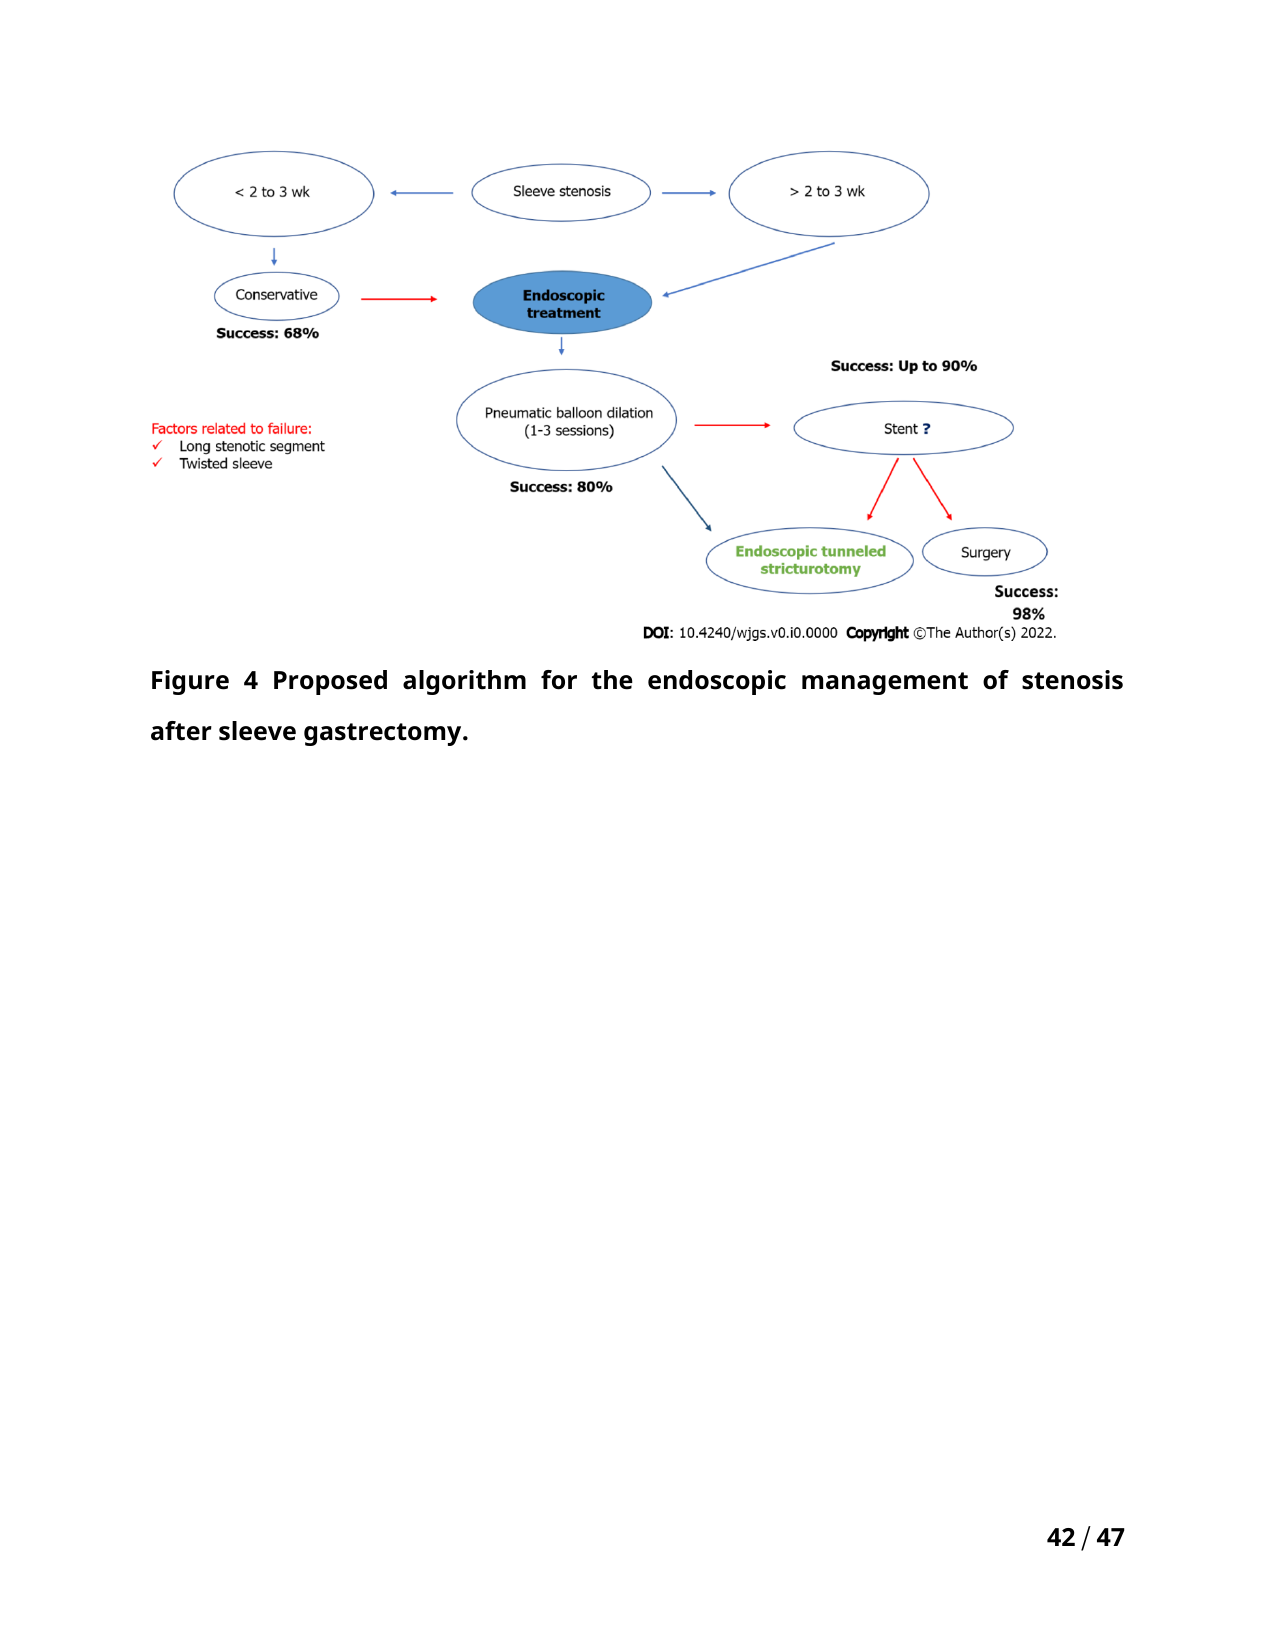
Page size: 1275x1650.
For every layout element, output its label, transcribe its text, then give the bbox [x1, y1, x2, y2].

picture [150, 150, 1061, 648]
text Figure 4 Proposed algorithm for the endoscopic management of stenosis after sleeve gastrectomy. [150, 662, 1125, 747]
